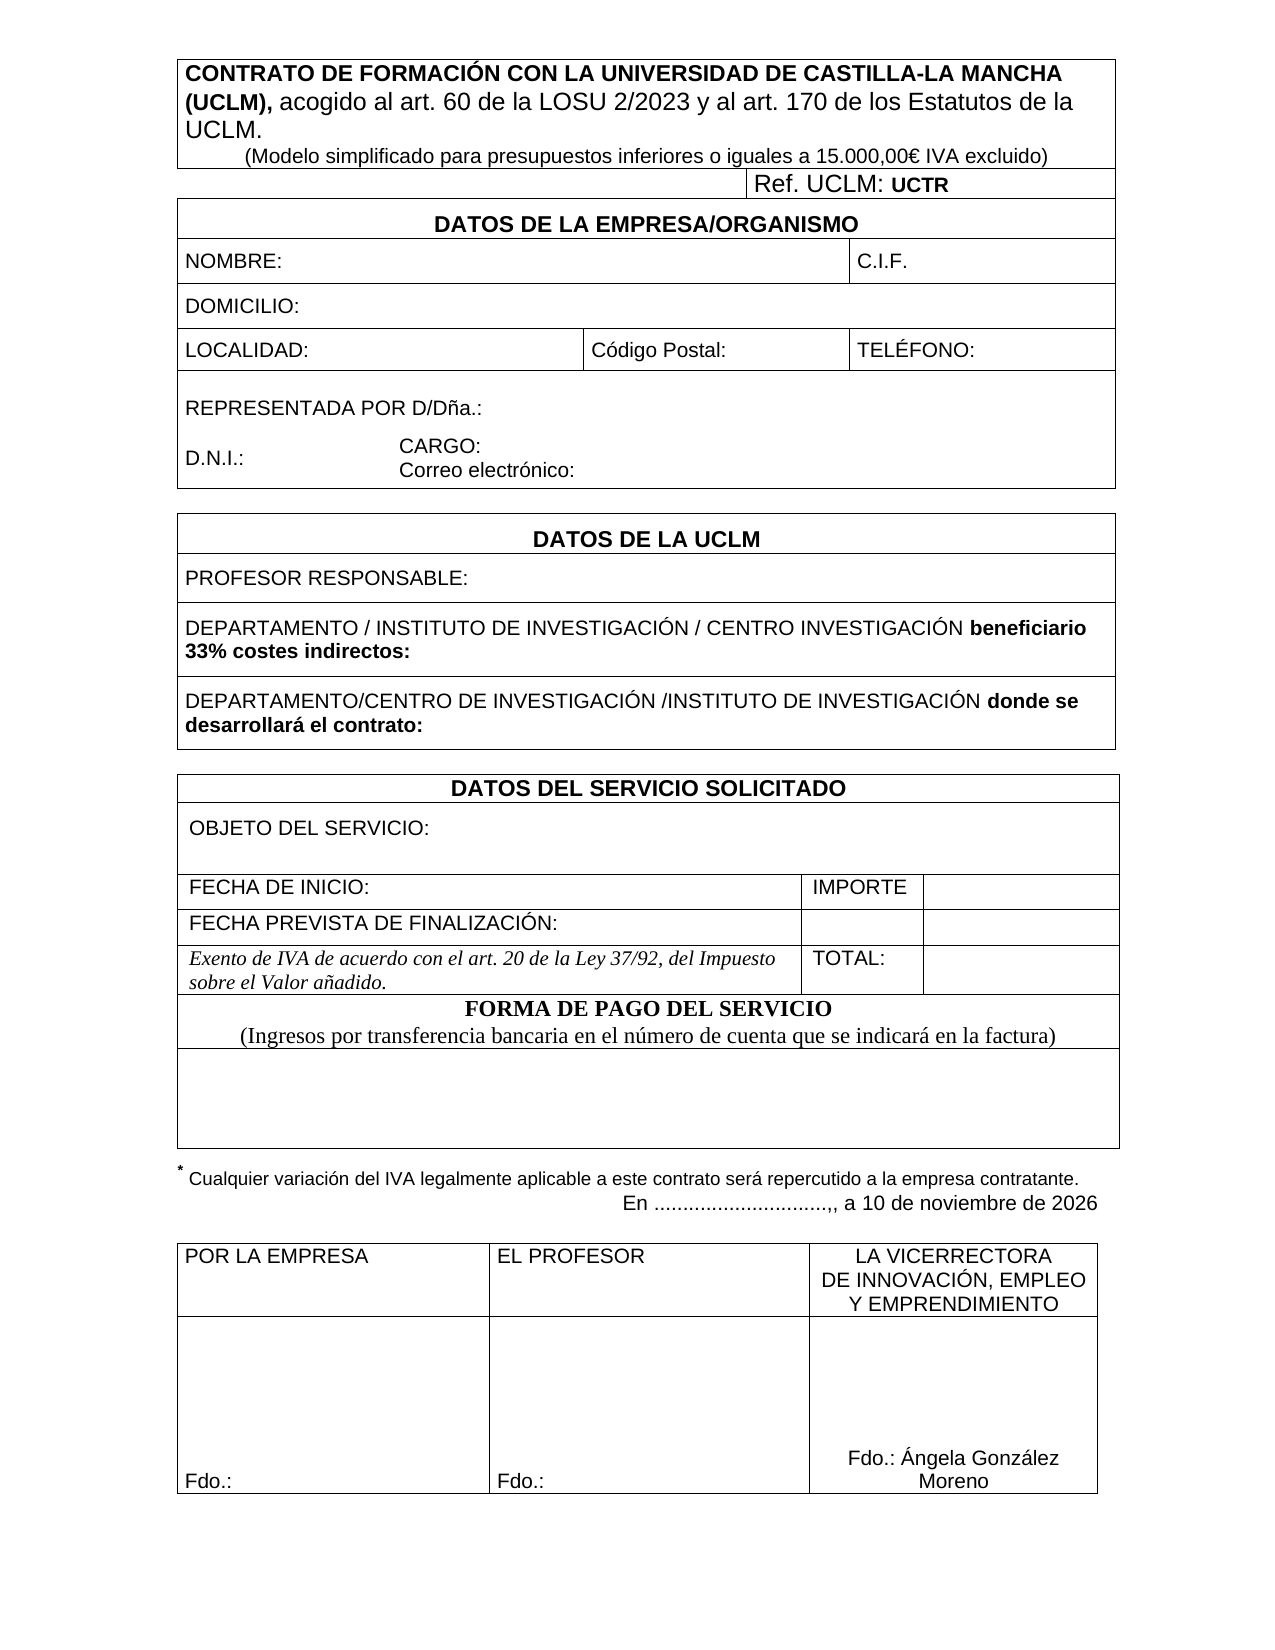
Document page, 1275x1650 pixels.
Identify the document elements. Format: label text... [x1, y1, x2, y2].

table_cell REPRESENTADA POR D/Dña.: [178, 371, 1115, 429]
table_cell TOTAL: [802, 946, 923, 994]
table_header EL PROFESOR [490, 1244, 809, 1316]
table_cell DEPARTAMENTO / INSTITUTO DE INVESTIGACIÓN / CENTRO INVESTIGACIÓN beneficiario 33% costes indirectos: [178, 603, 1115, 676]
table_cell DATOS DE LA EMPRESA/ORGANISMO [178, 199, 1115, 238]
table_cell Ref. UCLM: UCTR [747, 169, 1115, 198]
table_cell Fdo.: [490, 1317, 809, 1493]
table_header POR LA EMPRESA [178, 1244, 489, 1316]
table_cell Exento de IVA de acuerdo con el art. 20 de la Ley 37/92, del Impuesto sobre el Valor añadido. [178, 946, 801, 994]
table_cell DEPARTAMENTO/CENTRO DE INVESTIGACIÓN /INSTITUTO DE INVESTIGACIÓN donde se desarrollará el contrato: [178, 677, 1115, 749]
table_cell Fdo.: Ángela González Moreno [810, 1317, 1097, 1493]
table_cell Fdo.: [178, 1317, 489, 1493]
table_header LA VICERRECTORA DE INNOVACIÓN, EMPLEO Y EMPRENDIMIENTO [810, 1244, 1097, 1316]
table_cell [924, 910, 1119, 945]
table_header DATOS DE LA UCLM [178, 514, 1115, 552]
table_cell Código Postal: [584, 329, 849, 370]
text * Cualquier variación del IVA legalmente aplicable a este contrato será repercutido a la empresa contratante. [177, 1162, 1098, 1190]
table_cell DOMICILIO: [178, 284, 1115, 328]
table_cell OBJETO DEL SERVICIO: [178, 803, 1119, 874]
table_header DATOS DEL SERVICIO SOLICITADO [178, 775, 1119, 802]
table_cell D.N.I.: [178, 429, 392, 487]
table_cell [802, 910, 923, 945]
table_cell FECHA PREVISTA DE FINALIZACIÓN: [178, 910, 801, 945]
table_cell TELÉFONO: [850, 329, 1115, 370]
text En ..............................,, a 13 de abril de 2023 [177, 1190, 1098, 1214]
table_cell NOMBRE: [178, 239, 849, 283]
table_cell FORMA DE PAGO DEL SERVICIO (Ingresos por transferencia bancaria en el número de cuenta que se indicará en la factura) [178, 995, 1119, 1048]
table_cell [924, 946, 1119, 994]
table_cell IMPORTE [802, 875, 923, 909]
table_cell LOCALIDAD: [178, 329, 583, 370]
table_cell CARGO: Correo electrónico: [392, 429, 1115, 487]
table_cell FECHA DE INICIO: [178, 875, 801, 909]
table_cell PROFESOR RESPONSABLE: [178, 554, 1115, 602]
table_header CONTRATO DE FORMACIÓN CON LA UNIVERSIDAD DE CASTILLA-LA MANCHA (UCLM), acogido al art. 60 de la LOSU 2/2023 y al art. 170 de los Estatutos de la UCLM. (Modelo simplificado para presupuestos inferiores o iguales a 15.000,00€ IVA excluido) [178, 60, 1115, 168]
table_cell [178, 1049, 1119, 1148]
table_cell C.I.F. [850, 239, 1115, 283]
table_cell [924, 875, 1119, 909]
